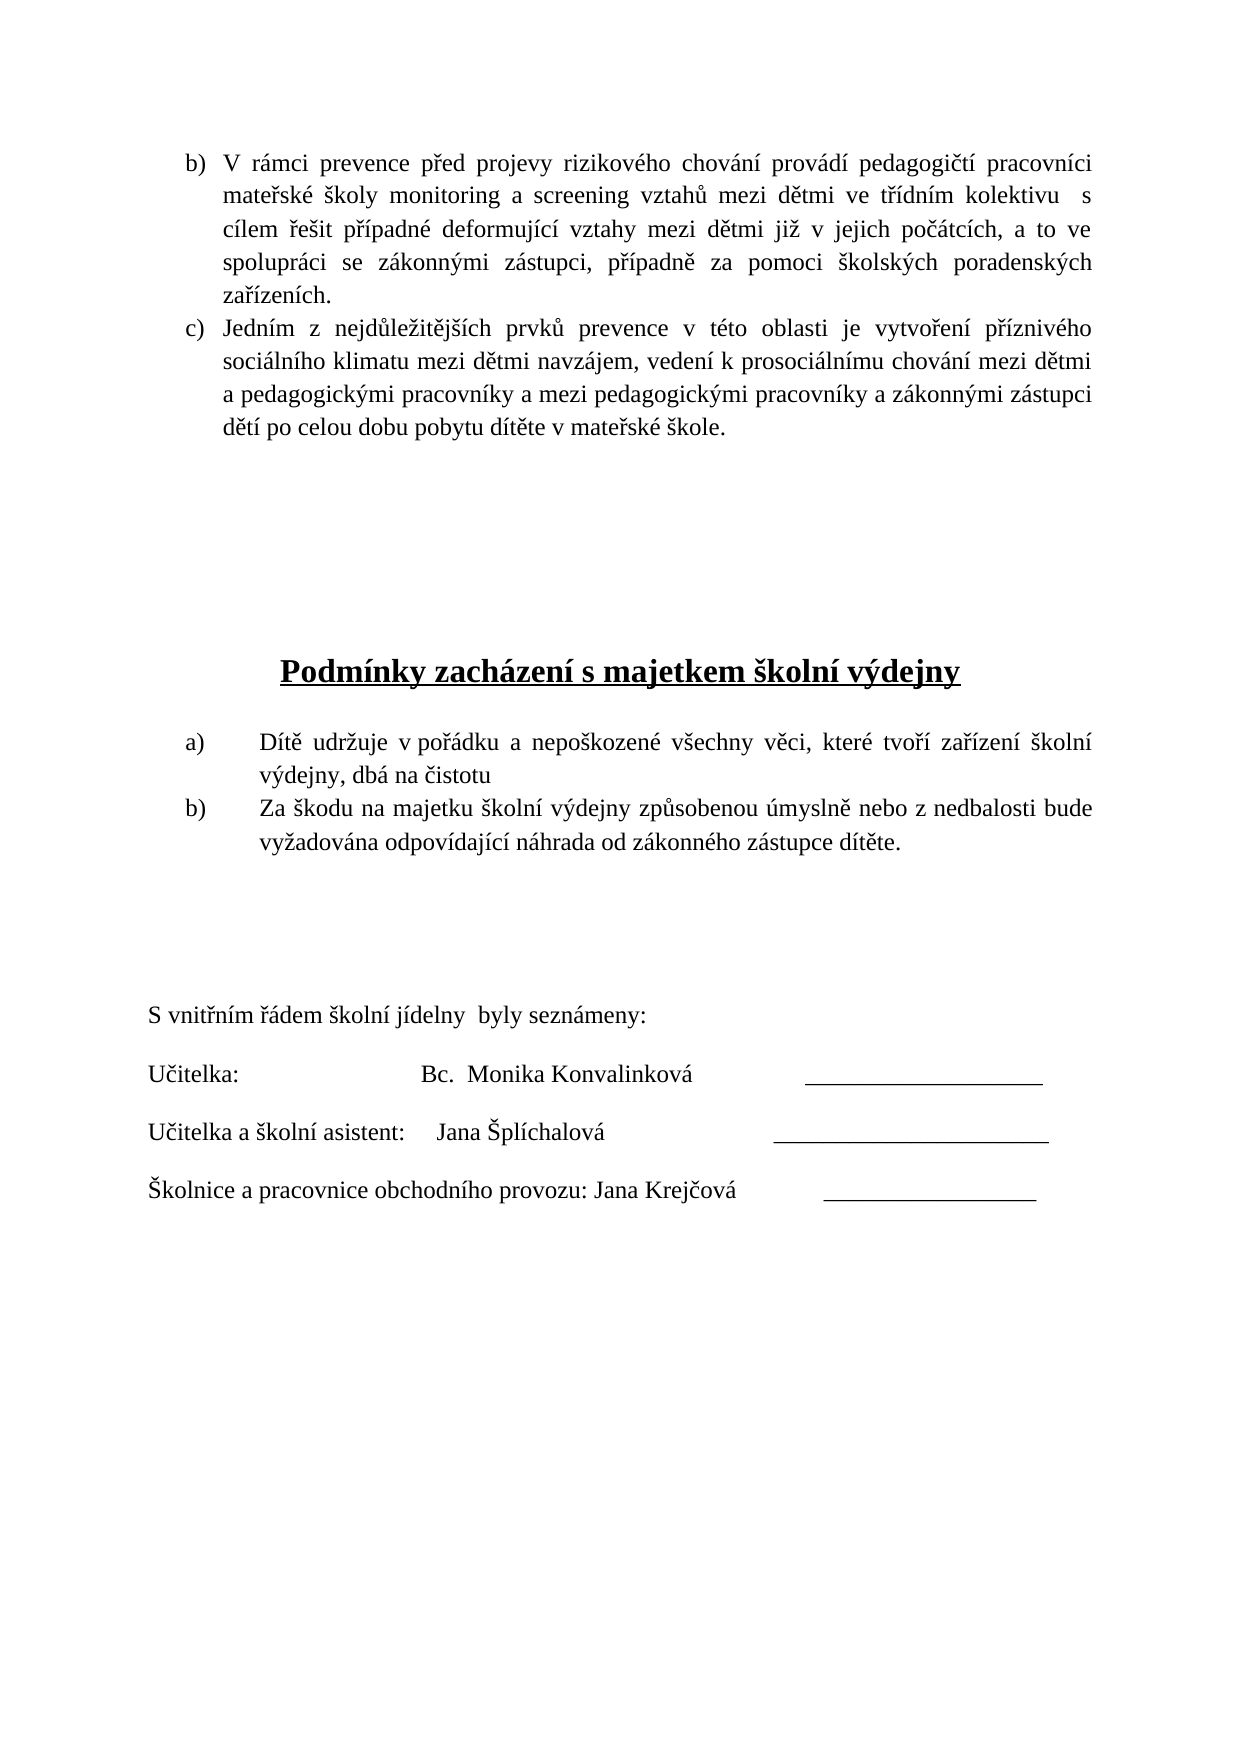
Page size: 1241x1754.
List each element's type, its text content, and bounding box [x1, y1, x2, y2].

list Za škodu na majetku školní výdejny způsobenou úmyslně nebo z nedbalosti bude vyžadována odpovídající náhrada od zákonného zástupce dítěte. [185, 793, 1093, 855]
text Školnice a pracovnice obchodního provozu: Jana Krejčová _________________ [148, 1175, 1093, 1203]
title Podmínky zacházení s majetkem školní výdejny [148, 651, 1093, 689]
text Učitelka: Bc. Monika Konvalinková ___________________ [148, 1059, 1093, 1087]
list Jedním z nejdůležitějších prvků prevence v této oblasti je vytvoření příznivého sociálního klimatu mezi dětmi navzájem, vedení k prosociálnímu chování mezi dětmi a pedagogickými pracovníky a mezi pedagogickými pracovníky a zákonnými zástupci dětí po celou dobu pobytu dítěte v mateřské škole. [185, 313, 1093, 441]
list Dítě udržuje v pořádku a nepoškozené všechny věci, které tvoří zařízení školní výdejny, dbá na čistotu [185, 727, 1093, 789]
list V rámci prevence před projevy rizikového chování provádí pedagogičtí pracovníci mateřské školy monitoring a screening vztahů mezi dětmi ve třídním kolektivu s cílem řešit případné deformující vztahy mezi dětmi již v jejich počátcích, a to ve spolupráci se zákonnými zástupci, případně za pomoci školských poradenských zařízeních. [185, 148, 1093, 308]
text Učitelka a školní asistent: Jana Šplíchalová ______________________ [148, 1117, 1093, 1145]
text S vnitřním řádem školní jídelny byly seznámeny: [148, 1001, 1093, 1029]
